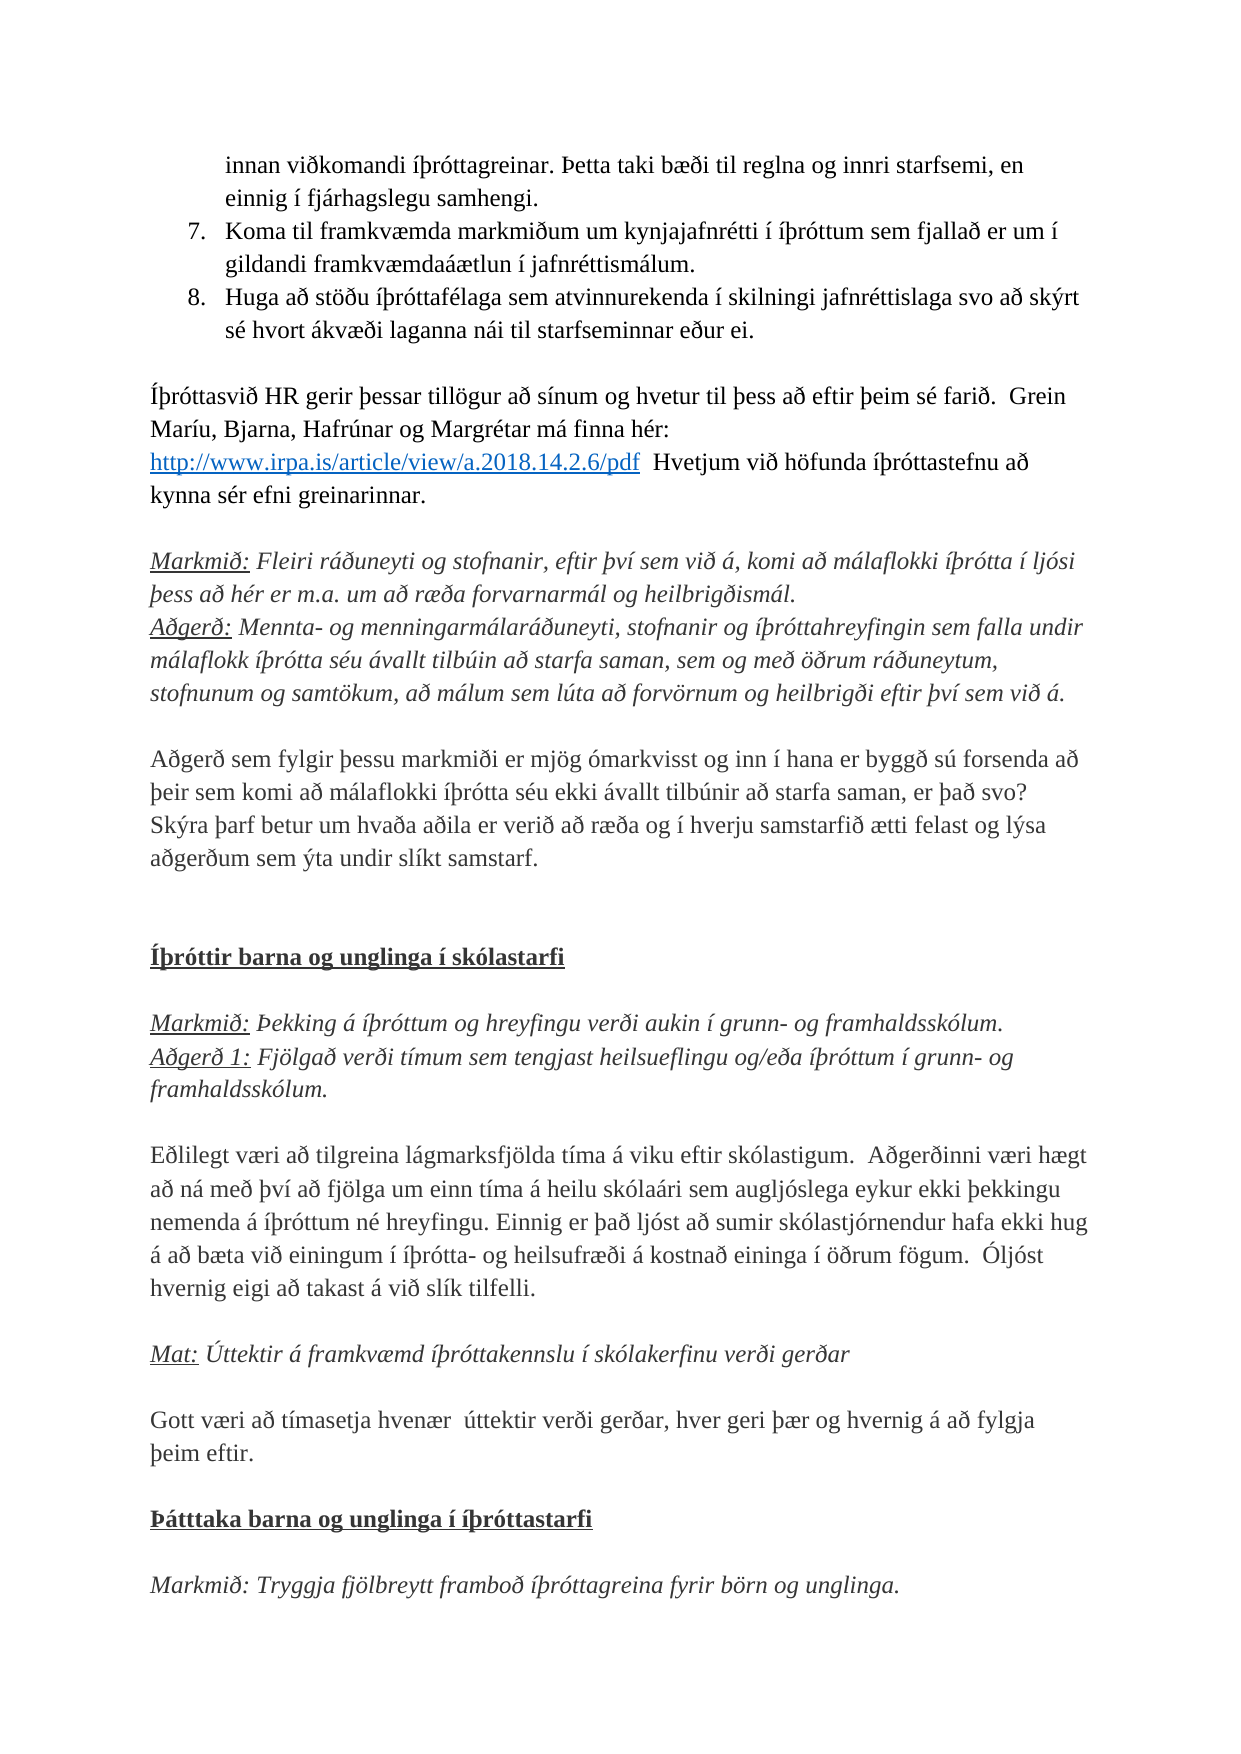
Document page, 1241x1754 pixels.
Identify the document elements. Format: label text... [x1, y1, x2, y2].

text Íþróttasvið HR gerir þessar tillögur að sínum og hvetur til þess að eftir þeim sé farið. Grein Maríu, Bjarna, Hafrúnar og Margrétar má finna hér: http://www.irpa.is/article/view/a.2018.14.2.6/pdf Hvetjum við höfunda íþróttastefnu að kynna sér efni greinarinnar. [150, 381, 1090, 509]
text Aðgerð 1: Fjölgað verði tímum sem tengjast heilsueflingu og/eða íþróttum í grunn- og framhaldsskólum. [150, 1042, 1090, 1103]
list Koma til framkvæmda markmiðum um kynjajafnrétti í íþróttum sem fjallað er um í gildandi framkvæmdaáætlun í jafnréttismálum. [187, 216, 1090, 278]
text Aðgerð sem fylgir þessu markmiði er mjög ómarkvisst og inn í hana er byggð sú forsenda að þeir sem komi að málaflokki íþrótta séu ekki ávallt tilbúnir að starfa saman, er það svo? Skýra þarf betur um hvaða aðila er verið að ræða og í hverju samstarfið ætti felast og lýsa aðgerðum sem ýta undir slíkt samstarf. [150, 744, 1090, 872]
text Íþróttir barna og unglinga í skólastarfi [150, 942, 1090, 971]
text Gott væri að tímasetja hvenær úttektir verði gerðar, hver geri þær og hvernig á að fylgja þeim eftir. [150, 1405, 1090, 1467]
text Markmið: Fleiri ráðuneyti og stofnanir, eftir því sem við á, komi að málaflokki íþrótta í ljósi þess að hér er m.a. um að ræða forvarnarmál og heilbrigðismál. [150, 546, 1090, 608]
list Huga að stöðu íþróttafélaga sem atvinnurekenda í skilningi jafnréttislaga svo að skýrt sé hvort ákvæði laganna nái til starfseminnar eður ei. [187, 282, 1090, 344]
text Eðlilegt væri að tilgreina lágmarksfjölda tíma á viku eftir skólastigum. Aðgerðinni væri hægt að ná með því að fjölga um einn tíma á heilu skólaári sem augljóslega eykur ekki þekkingu nemenda á íþróttum né hreyfingu. Einnig er það ljóst að sumir skólastjórnendur hafa ekki hug á að bæta við einingum í íþrótta- og heilsufræði á kostnað eininga í öðrum fögum. Óljóst hvernig eigi að takast á við slík tilfelli. [150, 1141, 1090, 1301]
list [187, 150, 1090, 212]
text Markmið: Tryggja fjölbreytt framboð íþróttagreina fyrir börn og unglinga. [150, 1570, 1090, 1599]
text Þátttaka barna og unglinga í íþróttastarfi [150, 1504, 1090, 1533]
text Aðgerð: Mennta- og menningarmálaráðuneyti, stofnanir og íþróttahreyfingin sem falla undir málaflokk íþrótta séu ávallt tilbúin að starfa saman, sem og með öðrum ráðuneytum, stofnunum og samtökum, að málum sem lúta að forvörnum og heilbrigði eftir því sem við á. [150, 612, 1090, 707]
text Markmið: Þekking á íþróttum og hreyfingu verði aukin í grunn- og framhaldsskólum. [150, 1008, 1090, 1037]
text Mat: Úttektir á framkvæmd íþróttakennslu í skólakerfinu verði gerðar [150, 1339, 1090, 1367]
